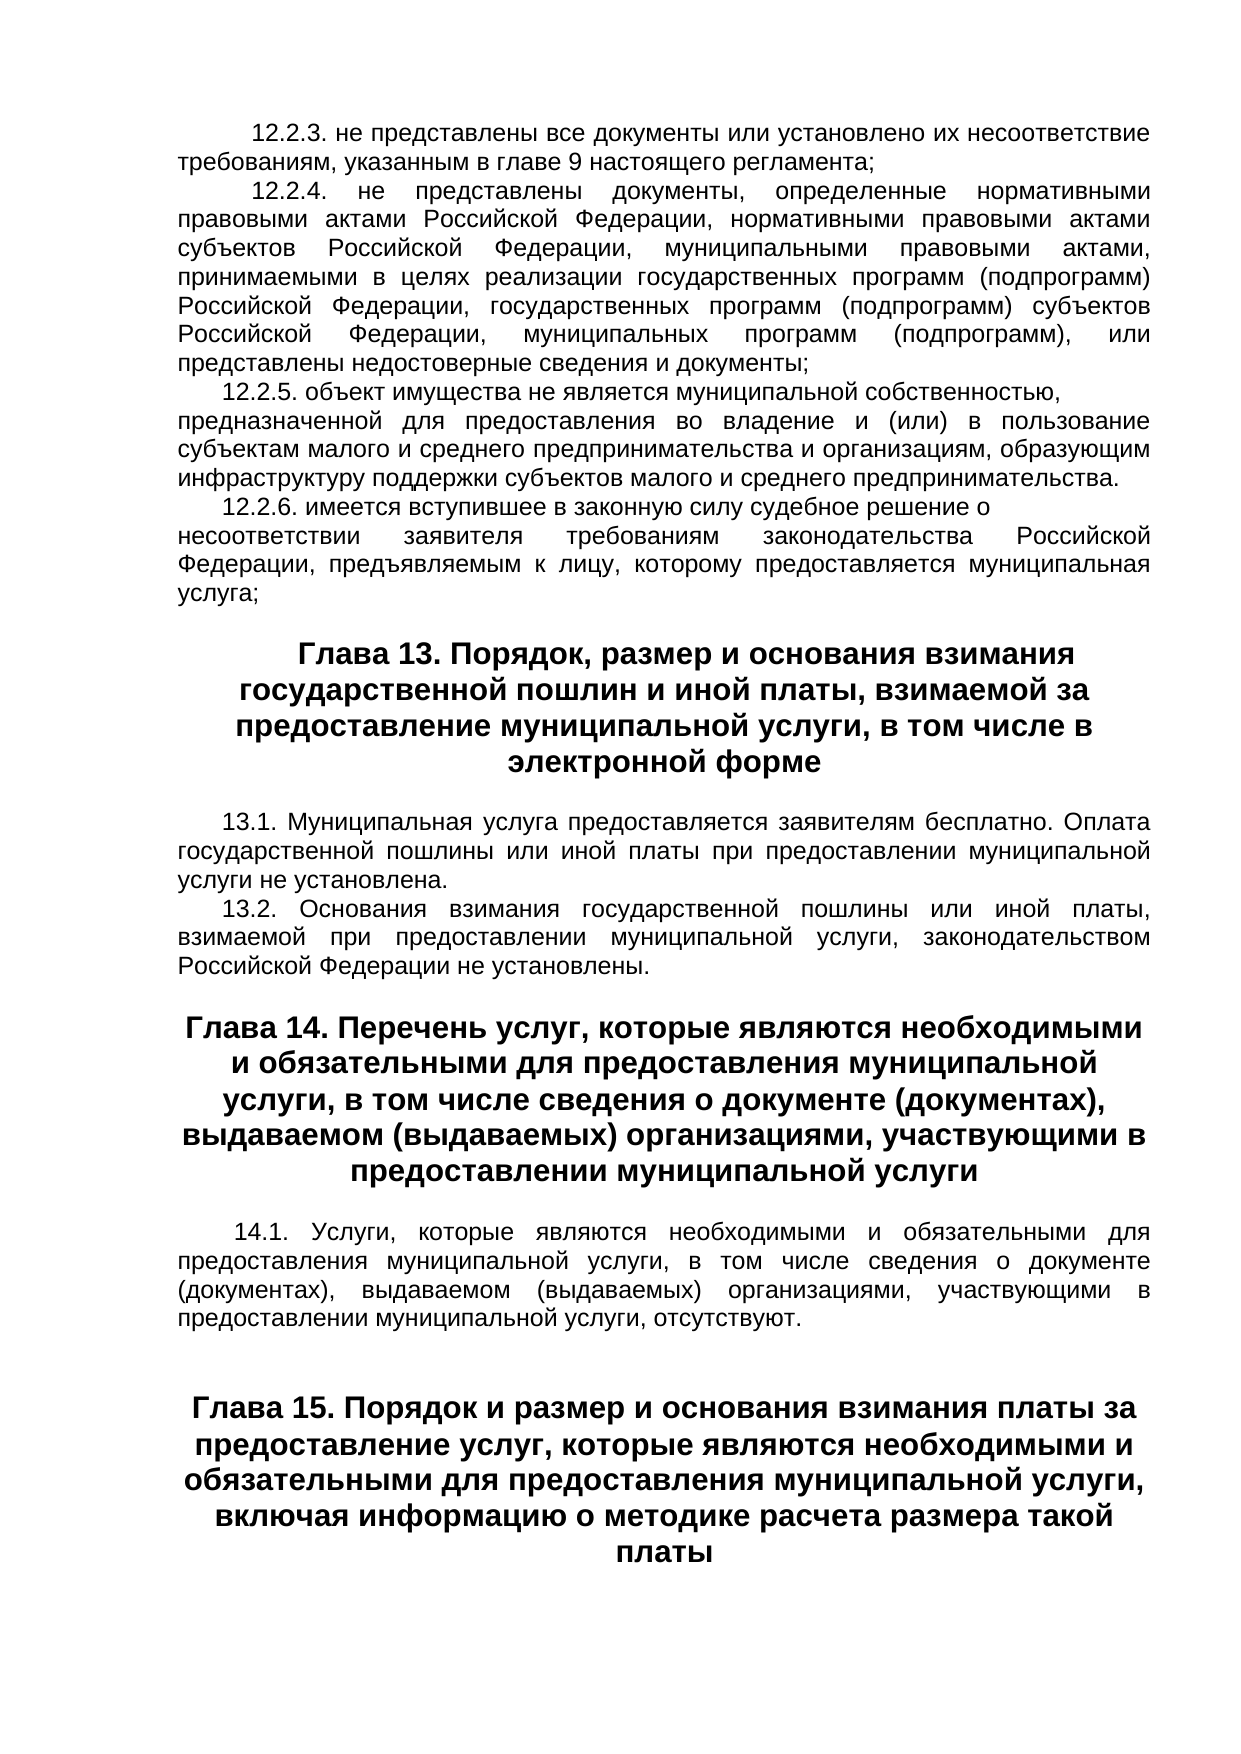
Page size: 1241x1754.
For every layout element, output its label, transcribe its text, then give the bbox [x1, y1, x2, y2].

text 14.1. Услуги, которые являются необходимыми и обязательными для предоставления муниципальной услуги, в том числе сведения о документе (документах), выдаваемом (выдаваемых) организациями, участвующими в предоставлении муниципальной услуги, отсутствуют. [177, 1217, 1152, 1332]
text 12.2.5. объект имущества не является муниципальной собственностью, [222, 377, 1152, 406]
text Глава 15. Порядок и размер и основания взимания платы за предоставление услуг, которые являются необходимыми и обязательными для предоставления муниципальной услуги, включая информацию о методике расчета размера такой платы [177, 1389, 1152, 1569]
text Глава 14. Перечень услуг, которые являются необходимыми и обязательными для предоставления муниципальной услуги, в том числе сведения о документе (документах), выдаваемом (выдаваемых) организациями, участвующими в предоставлении муниципальной услуги [177, 1009, 1152, 1188]
text 12.2.6. имеется вступившее в законную силу судебное решение о [222, 492, 1152, 521]
text 13.2. Основания взимания государственной пошлины или иной платы, взимаемой при предоставлении муниципальной услуги, законодательством Российской Федерации не установлены. [177, 894, 1152, 980]
text 12.2.3. не представлены все документы или установлено их несоответствие требованиям, указанным в главе 9 настоящего регламента; [177, 118, 1152, 176]
text Глава 13. Порядок, размер и основания взимания государственной пошлин и иной платы, взимаемой за предоставление муниципальной услуги, в том числе в электронной форме [177, 635, 1152, 779]
text 13.1. Муниципальная услуга предоставляется заявителям бесплатно. Оплата государственной пошлины или иной платы при предоставлении муниципальной услуги не установлена. [177, 807, 1152, 894]
text предназначенной для предоставления во владение и (или) в пользование субъектам малого и среднего предпринимательства и организациям, образующим инфраструктуру поддержки субъектов малого и среднего предпринимательства. [177, 406, 1152, 492]
text 12.2.4. не представлены документы, определенные нормативными правовыми актами Российской Федерации, нормативными правовыми актами субъектов Российской Федерации, муниципальными правовыми актами, принимаемыми в целях реализации государственных программ (подпрограмм) Российской Федерации, государственных программ (подпрограмм) субъектов Российской Федерации, муниципальных программ (подпрограмм), или представлены недостоверные сведения и документы; [177, 176, 1152, 377]
text несоответствии заявителя требованиям законодательства Российской Федерации, предъявляемым к лицу, которому предоставляется муниципальная услуга; [177, 521, 1152, 635]
